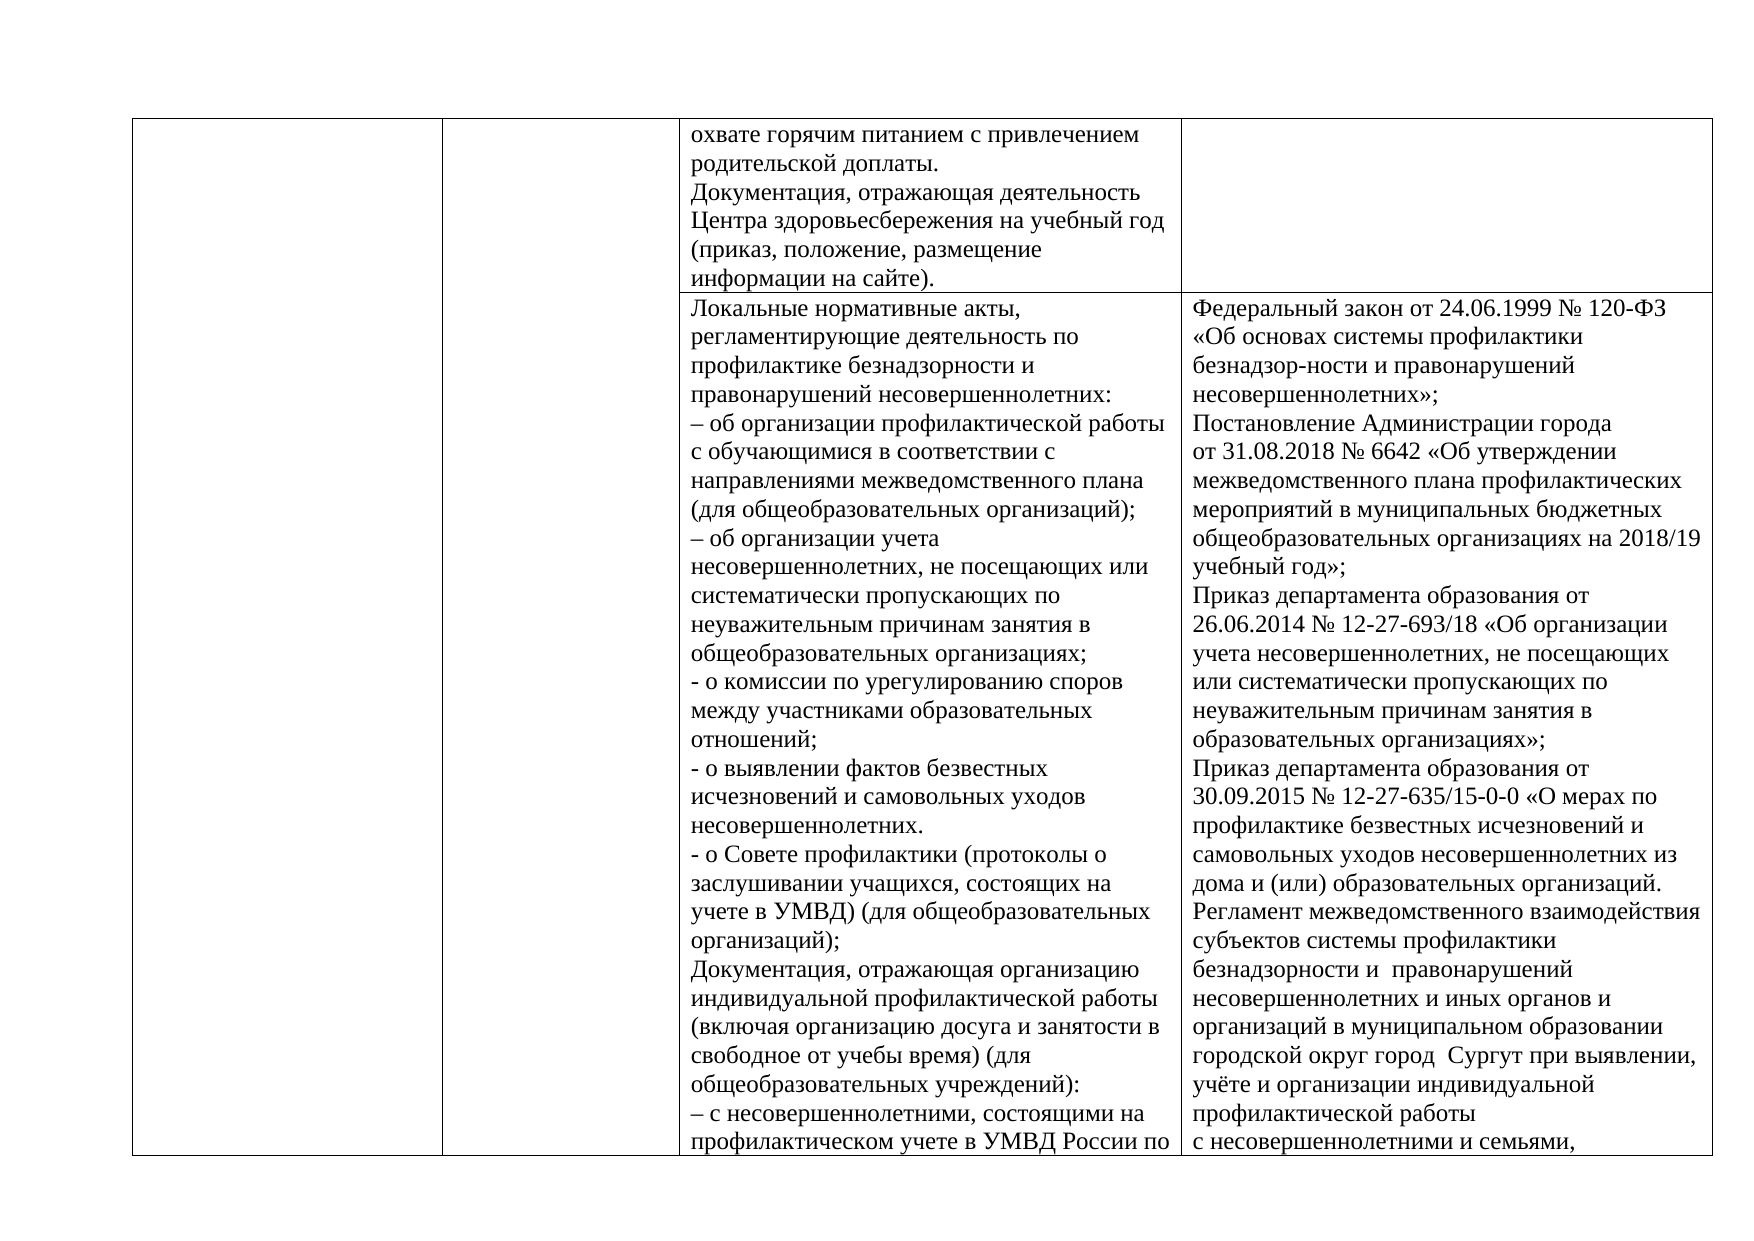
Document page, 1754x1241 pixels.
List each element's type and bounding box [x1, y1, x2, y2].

table_cell [1182, 119, 1712, 292]
table_cell [1182, 293, 1712, 1155]
table_cell [443, 119, 679, 1155]
table_cell [133, 119, 442, 1155]
table_cell [680, 293, 1181, 1155]
table_cell [680, 119, 1181, 292]
